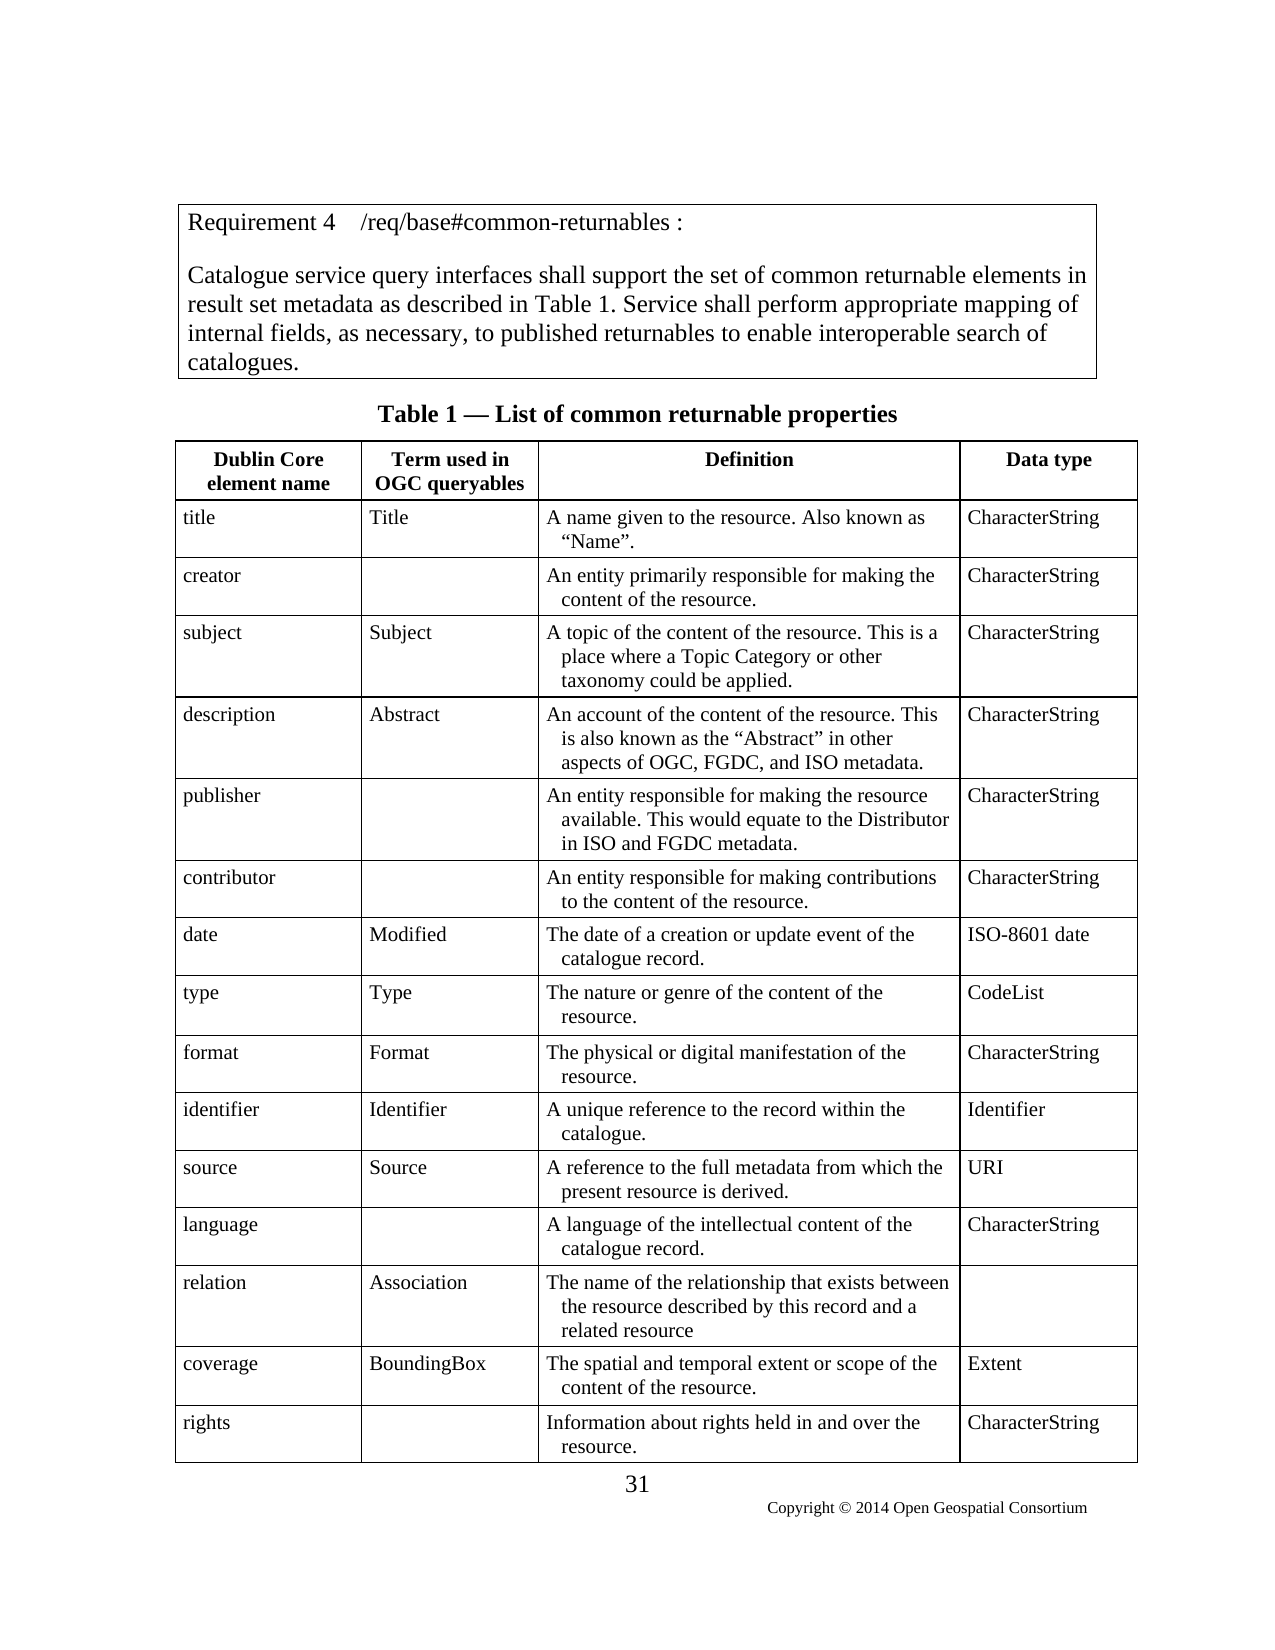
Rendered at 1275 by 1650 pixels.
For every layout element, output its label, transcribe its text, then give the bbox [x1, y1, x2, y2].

table_cell CharacterString [961, 779, 1137, 859]
table_cell format [176, 1036, 361, 1092]
table_cell A topic of the content of the resource. This is a place where a Topic Category or other taxonomy could be applied. [539, 616, 959, 696]
table_header Term used in OGC queryables [362, 442, 538, 499]
table_cell [961, 1266, 1137, 1346]
table_cell A unique reference to the record within the catalogue. [539, 1093, 959, 1149]
table_cell type [176, 976, 361, 1034]
table_cell Information about rights held in and over the resource. [539, 1406, 959, 1462]
table_cell A reference to the full metadata from which the present resource is derived. [539, 1151, 959, 1207]
text Catalogue service query interfaces shall support the set of common returnable elements in result set metadata as described in Table 4. Service shall perform appropriate mapping of internal fields, as necessary, to published returnables to enable interoperable search of catalogues. [179, 257, 1096, 378]
table_cell Association [362, 1266, 538, 1346]
table_cell Abstract [362, 698, 538, 778]
table_cell [362, 1208, 538, 1264]
table_cell A name given to the resource. Also known as “Name”. [539, 501, 959, 557]
table_cell Subject [362, 616, 538, 696]
table_cell Modified [362, 918, 538, 974]
table_cell Type [362, 976, 538, 1034]
table_cell The name of the relationship that exists between the resource described by this record and a related resource [539, 1266, 959, 1346]
table_cell creator [176, 558, 361, 615]
table_cell An entity primarily responsible for making the content of the resource. [539, 558, 959, 615]
table_cell The physical or digital manifestation of the resource. [539, 1036, 959, 1092]
table_cell subject [176, 616, 361, 696]
table_header Dublin Core element name [176, 442, 361, 499]
table_cell source [176, 1151, 361, 1207]
table_cell [362, 861, 538, 917]
table_cell title [176, 501, 361, 557]
table_cell CharacterString [961, 698, 1137, 778]
table_cell CharacterString [961, 1406, 1137, 1462]
table_cell CharacterString [961, 1036, 1137, 1092]
table_cell [362, 779, 538, 859]
table_cell Format [362, 1036, 538, 1092]
table_cell ISO-8601 date [961, 918, 1137, 974]
table_cell CharacterString [961, 501, 1137, 557]
table_cell identifier [176, 1093, 361, 1149]
table_cell coverage [176, 1347, 361, 1405]
table_cell Identifier [961, 1093, 1137, 1149]
table_cell An entity responsible for making the resource available. This would equate to the Distributor in ISO and FGDC metadata. [539, 779, 959, 859]
table_cell CharacterString [961, 616, 1137, 696]
table_header Definition [539, 442, 959, 499]
table_cell Source [362, 1151, 538, 1207]
table_cell The date of a creation or update event of the catalogue record. [539, 918, 959, 974]
table_cell relation [176, 1266, 361, 1346]
table_cell CharacterString [961, 861, 1137, 917]
table_cell The spatial and temporal extent or scope of the content of the resource. [539, 1347, 959, 1405]
table_cell Title [362, 501, 538, 557]
table_cell Extent [961, 1347, 1137, 1405]
table_cell publisher [176, 779, 361, 859]
table_cell The nature or genre of the content of the resource. [539, 976, 959, 1034]
text Requirement 4 /req/base#common-returnables : [179, 205, 1096, 236]
table_cell An account of the content of the resource. This is also known as the “Abstract” in other aspects of OGC, FGDC, and ISO metadata. [539, 698, 959, 778]
table_cell date [176, 918, 361, 974]
table_cell contributor [176, 861, 361, 917]
table_cell URI [961, 1151, 1137, 1207]
title Table 4 — List of common returnable properties [187, 404, 1087, 428]
table_cell CodeList [961, 976, 1137, 1034]
table_cell language [176, 1208, 361, 1264]
table_cell [362, 558, 538, 615]
table_cell CharacterString [961, 558, 1137, 615]
table_cell A language of the intellectual content of the catalogue record. [539, 1208, 959, 1264]
table_cell BoundingBox [362, 1347, 538, 1405]
table_header Data type [961, 442, 1137, 499]
table_cell An entity responsible for making contributions to the content of the resource. [539, 861, 959, 917]
table_cell CharacterString [961, 1208, 1137, 1264]
table_cell [362, 1406, 538, 1462]
table_cell Identifier [362, 1093, 538, 1149]
table_cell rights [176, 1406, 361, 1462]
table_cell description [176, 698, 361, 778]
